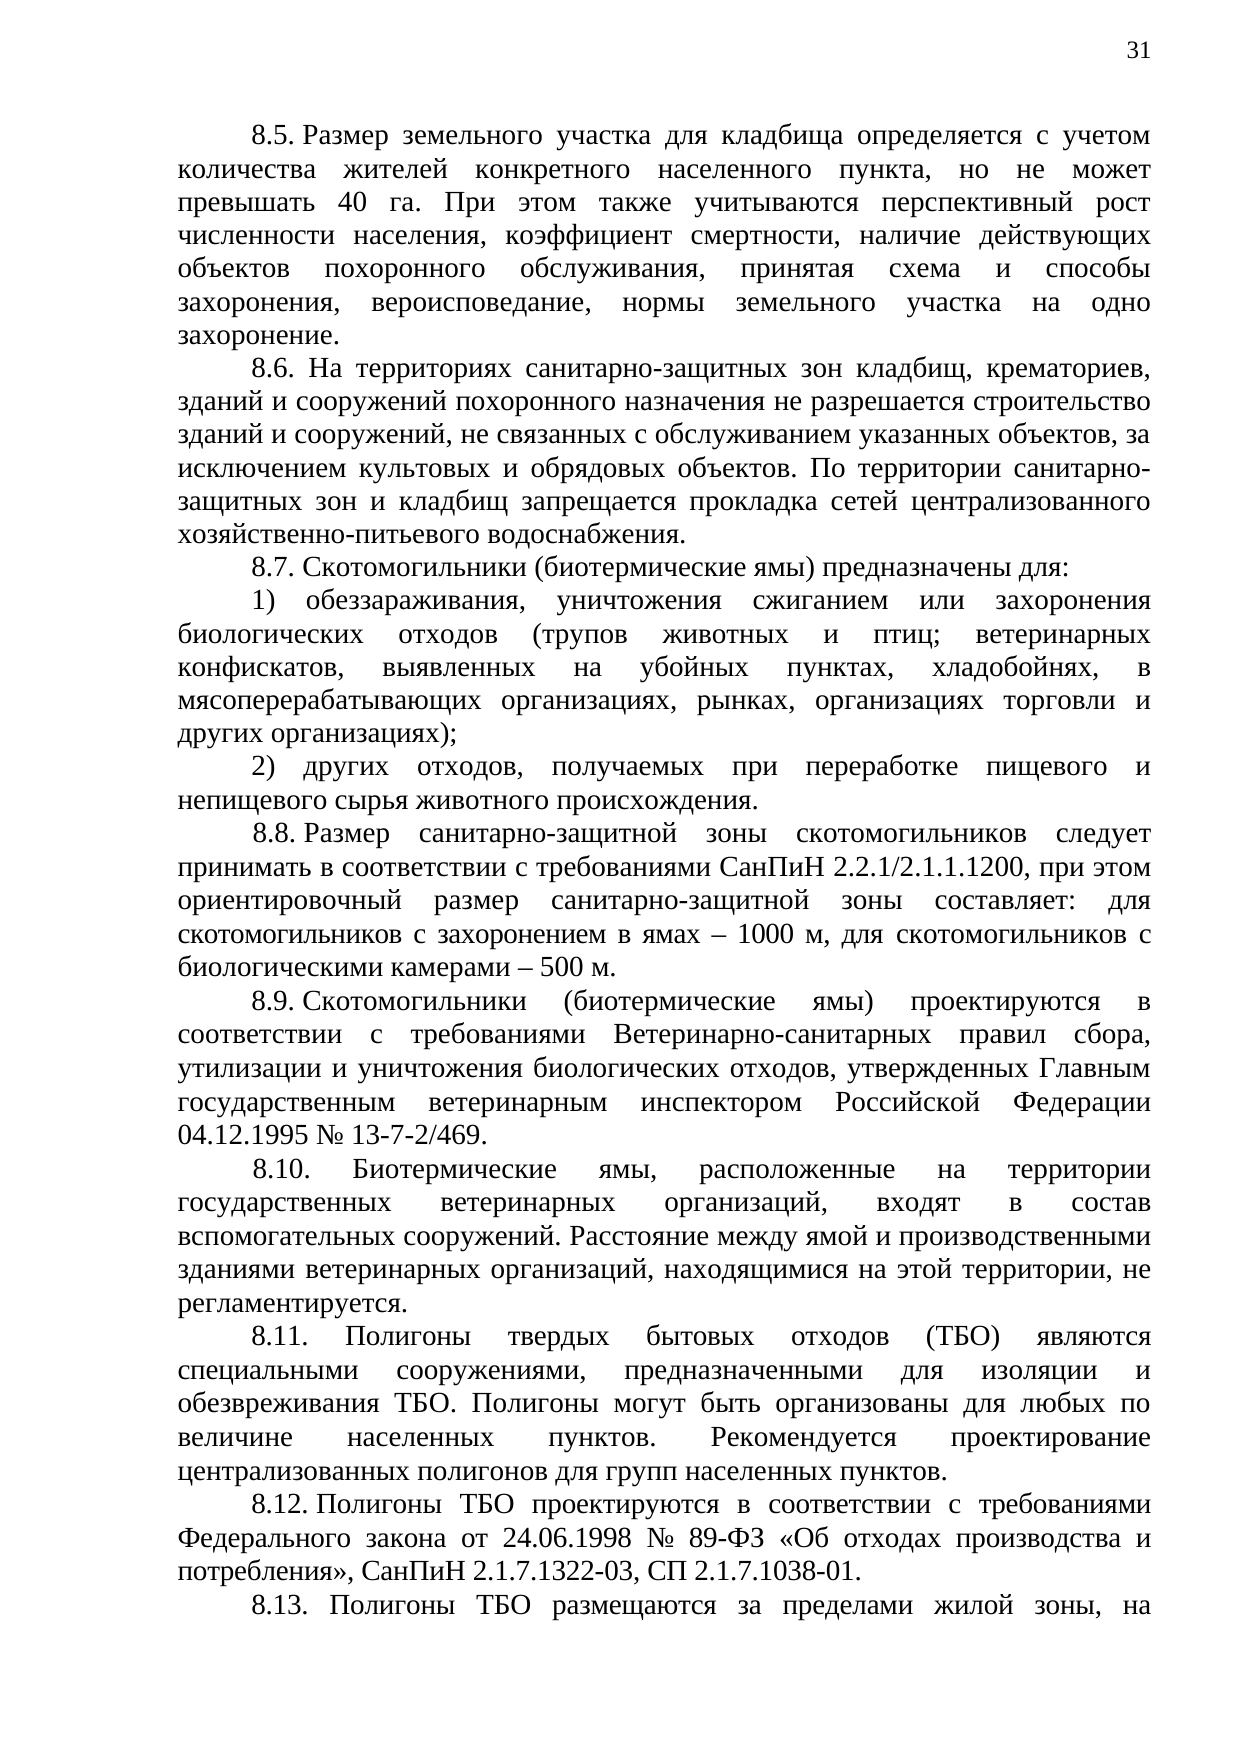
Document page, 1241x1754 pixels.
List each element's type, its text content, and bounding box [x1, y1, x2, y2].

text 8.11. Полигоны твердых бытовых отходов (ТБО) являются специальными сооружениями, предназначенными для изоляции и обезвреживания ТБО. Полигоны могут быть организованы для любых по величине населенных пунктов. Рекомендуется проектирование централизованных полигонов для групп населенных пунктов. [177, 1318, 1152, 1486]
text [177, 1587, 1152, 1620]
text 8.9. Скотомогильники (биотермические ямы) проектируются в соответствии с требованиями Ветеринарно-санитарных правил сбора, утилизации и уничтожения биологических отходов, утвержденных Главным государственным ветеринарным инспектором Российской Федерации 04.12.1995 № 13-7-2/469. [177, 983, 1152, 1151]
text 8.7. Скотомогильники (биотермические ямы) предназначены для: [177, 550, 1152, 583]
text 1) обеззараживания, уничтожения сжиганием или захоронения биологических отходов (трупов животных и птиц; ветеринарных конфискатов, выявленных на убойных пунктах, хладобойнях, в мясоперерабатывающих организациях, рынках, организациях торговли и других организациях); [177, 583, 1152, 749]
text 8.10. Биотермические ямы, расположенные на территории государственных ветеринарных организаций, входят в состав вспомогательных сооружений. Расстояние между ямой и производственными зданиями ветеринарных организаций, находящимися на этой территории, не регламентируется. [177, 1151, 1152, 1318]
text 8.12. Полигоны ТБО проектируются в соответствии с требованиями Федерального закона от 24.06.1998 № 89-ФЗ «Об отходах производства и потребления», СанПиН 2.1.7.1322-03, СП 2.1.7.1038-01. [177, 1486, 1152, 1587]
text 8.8. Размер санитарно-защитной зоны скотомогильников следует принимать в соответствии с требованиями СанПиН 2.2.1/2.1.1.1200, при этом ориентировочный размер санитарно-защитной зоны составляет: для скотомогильников с захоронением в ямах – , для скотомогильников с биологическими камерами – . [177, 815, 1152, 983]
text 8.5. Размер земельного участка для кладбища определяется с учетом количества жителей конкретного населенного пункта, но не может превышать . При этом также учитываются перспективный рост численности населения, коэффициент смертности, наличие действующих объектов похоронного обслуживания, принятая схема и способы захоронения, вероисповедание, нормы земельного участка на одно захоронение. [177, 118, 1152, 351]
text 8.6. На территориях санитарно-защитных зон кладбищ, крематориев, зданий и сооружений похоронного назначения не разрешается строительство зданий и сооружений, не связанных с обслуживанием указанных объектов, за исключением культовых и обрядовых объектов. По территории санитарно-защитных зон и кладбищ запрещается прокладка сетей централизованного хозяйственно-питьевого водоснабжения. [177, 351, 1152, 550]
text 2) других отходов, получаемых при переработке пищевого и непищевого сырья животного происхождения. [177, 749, 1152, 815]
